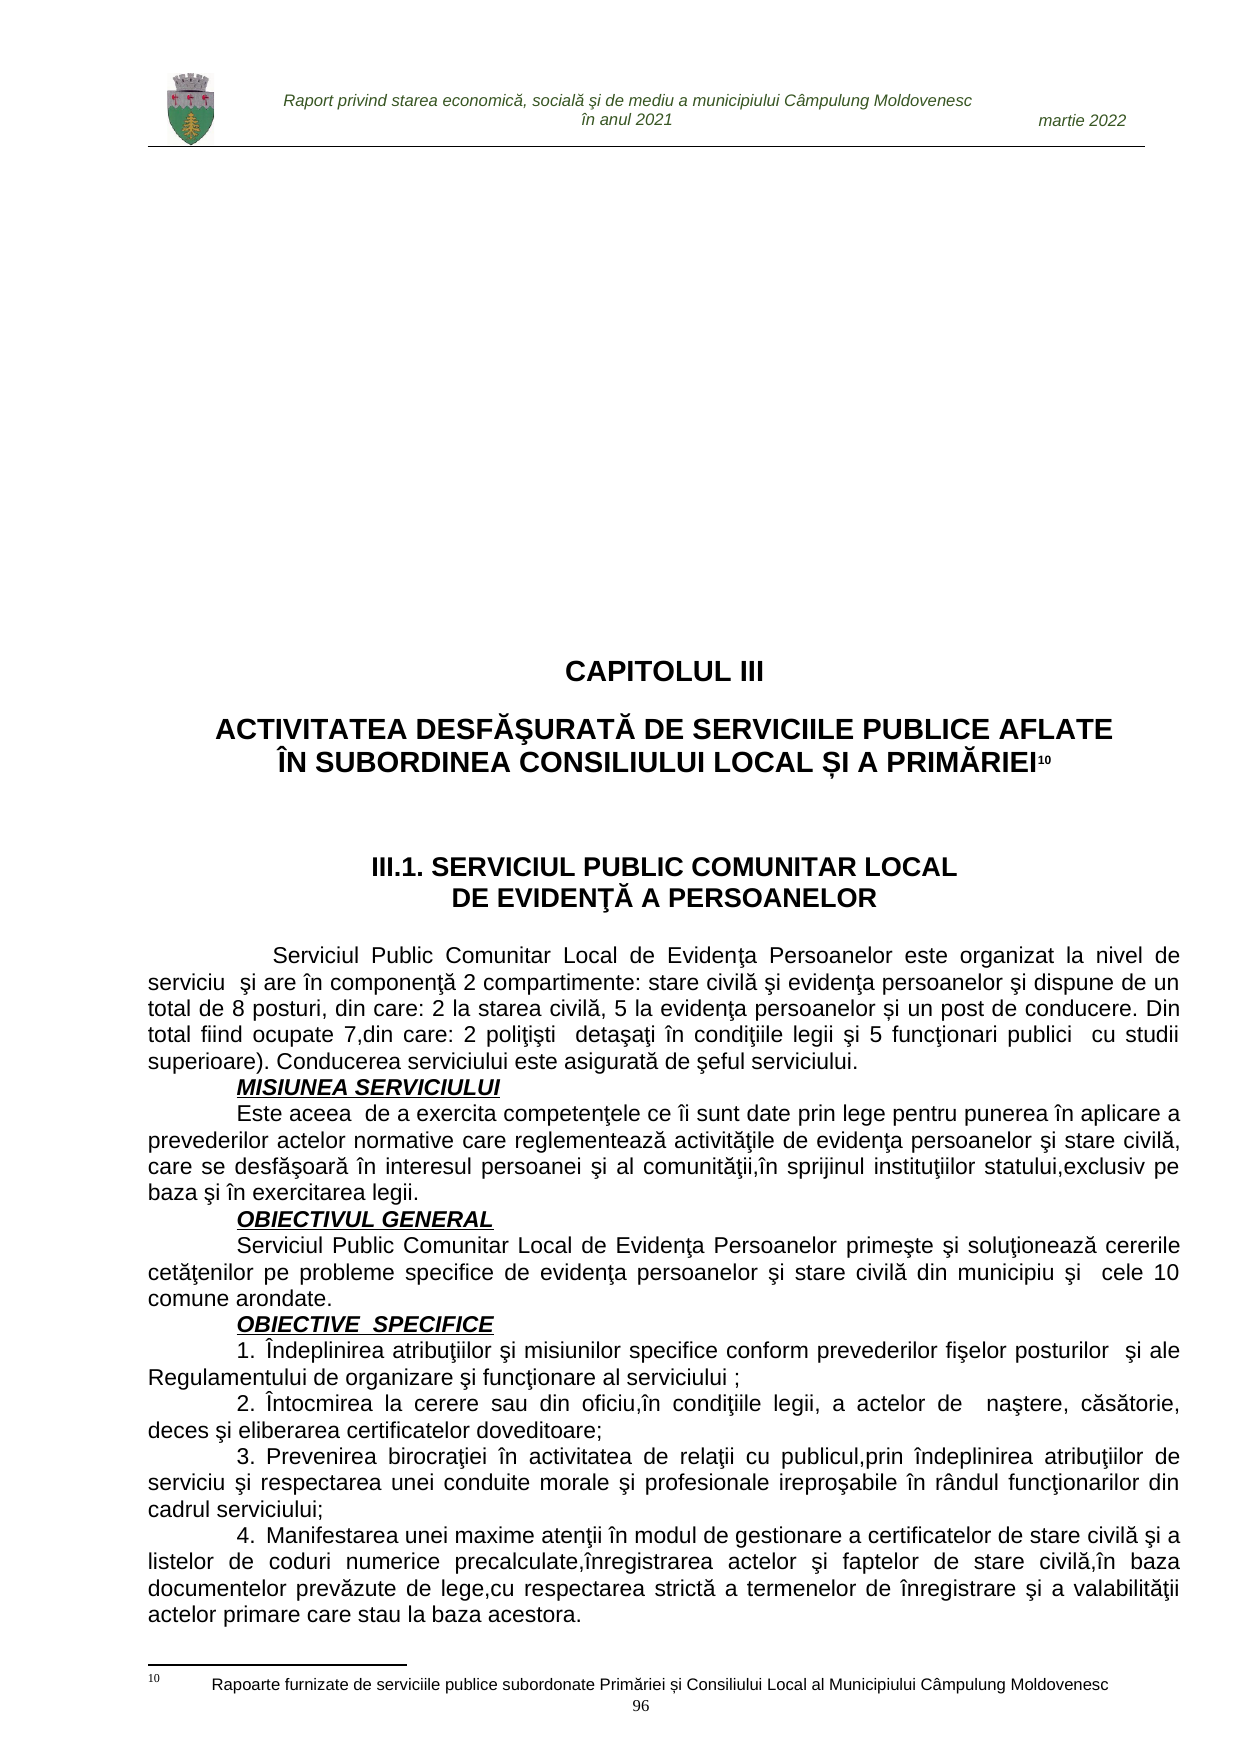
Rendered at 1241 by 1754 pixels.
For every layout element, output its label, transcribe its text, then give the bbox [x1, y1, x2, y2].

list Îndeplinirea atribuţiilor şi misiunilor specifice conform prevederilor fişelor posturilor şi ale Regulamentului de organizare şi funcţionare al serviciului ; [148, 1337, 1181, 1390]
text ACTIVITATEA DESFĂŞURATĂ DE SERVICIILE PUBLICE AFLATE [148, 712, 1181, 746]
subtitle Capitolul III [148, 654, 1181, 688]
text OBIECTIVUL GENERAL [148, 1206, 1181, 1232]
text III.1. ServiciuL public comunitar local [148, 851, 1181, 882]
text Serviciul Public Comunitar Local de Evidenţa Persoanelor primeşte şi soluţionează cererile cetăţenilor pe probleme specifice de evidenţa persoanelor şi stare civilă din municipiu şi cele 10 comune arondate. [148, 1232, 1181, 1311]
text OBIECTIVE SPECIFICE [148, 1311, 1181, 1337]
text Serviciul Public Comunitar Local de Evidenţa Persoanelor este organizat la nivel de serviciu şi are în componenţă 2 compartimente: stare civilă şi evidenţa persoanelor şi dispune de un total de 8 posturi, din care: 2 la starea civilă, 5 la evidenţa persoanelor și un post de conducere. Din total fiind ocupate 7,din care: 2 poliţişti detaşaţi în condiţiile legii şi 5 funcţionari publici cu studii superioare). Conducerea serviciului este asigurată de şeful serviciului. [148, 942, 1181, 1074]
list Întocmirea la cerere sau din oficiu,în condiţiile legii, a actelor de naştere, căsătorie, deces şi eliberarea certificatelor doveditoare; [148, 1390, 1181, 1443]
text Este aceea de a exercita competenţele ce îi sunt date prin lege pentru punerea în aplicare a prevederilor actelor normative care reglementează activităţile de evidenţa persoanelor şi stare civilă, care se desfăşoară în interesul persoanei şi al comunităţii,în sprijinul instituţiilor statului,exclusiv pe baza şi în exercitarea legii. [148, 1100, 1181, 1206]
list Manifestarea unei maxime atenţii în modul de gestionare a certificatelor de stare civilă şi a listelor de coduri numerice precalculate,înregistrarea actelor şi faptelor de stare civilă,în baza documentelor prevăzute de lege,cu respectarea strictă a termenelor de înregistrare şi a valabilităţii actelor primare care stau la baza acestora. [148, 1522, 1181, 1627]
text MISIUNEA SERVICIULUI [148, 1074, 1181, 1100]
text ÎN SUBORDINEA CONSILIULUI LOCAL ȘI A PRIMĂRIEI [148, 746, 1181, 779]
list Prevenirea birocraţiei în activitatea de relaţii cu publicul,prin îndeplinirea atribuţiilor de serviciu şi respectarea unei conduite morale şi profesionale ireproşabile în rândul funcţionarilor din cadrul serviciului; [148, 1443, 1181, 1522]
text de evidenţă a persoanelor [148, 882, 1181, 913]
